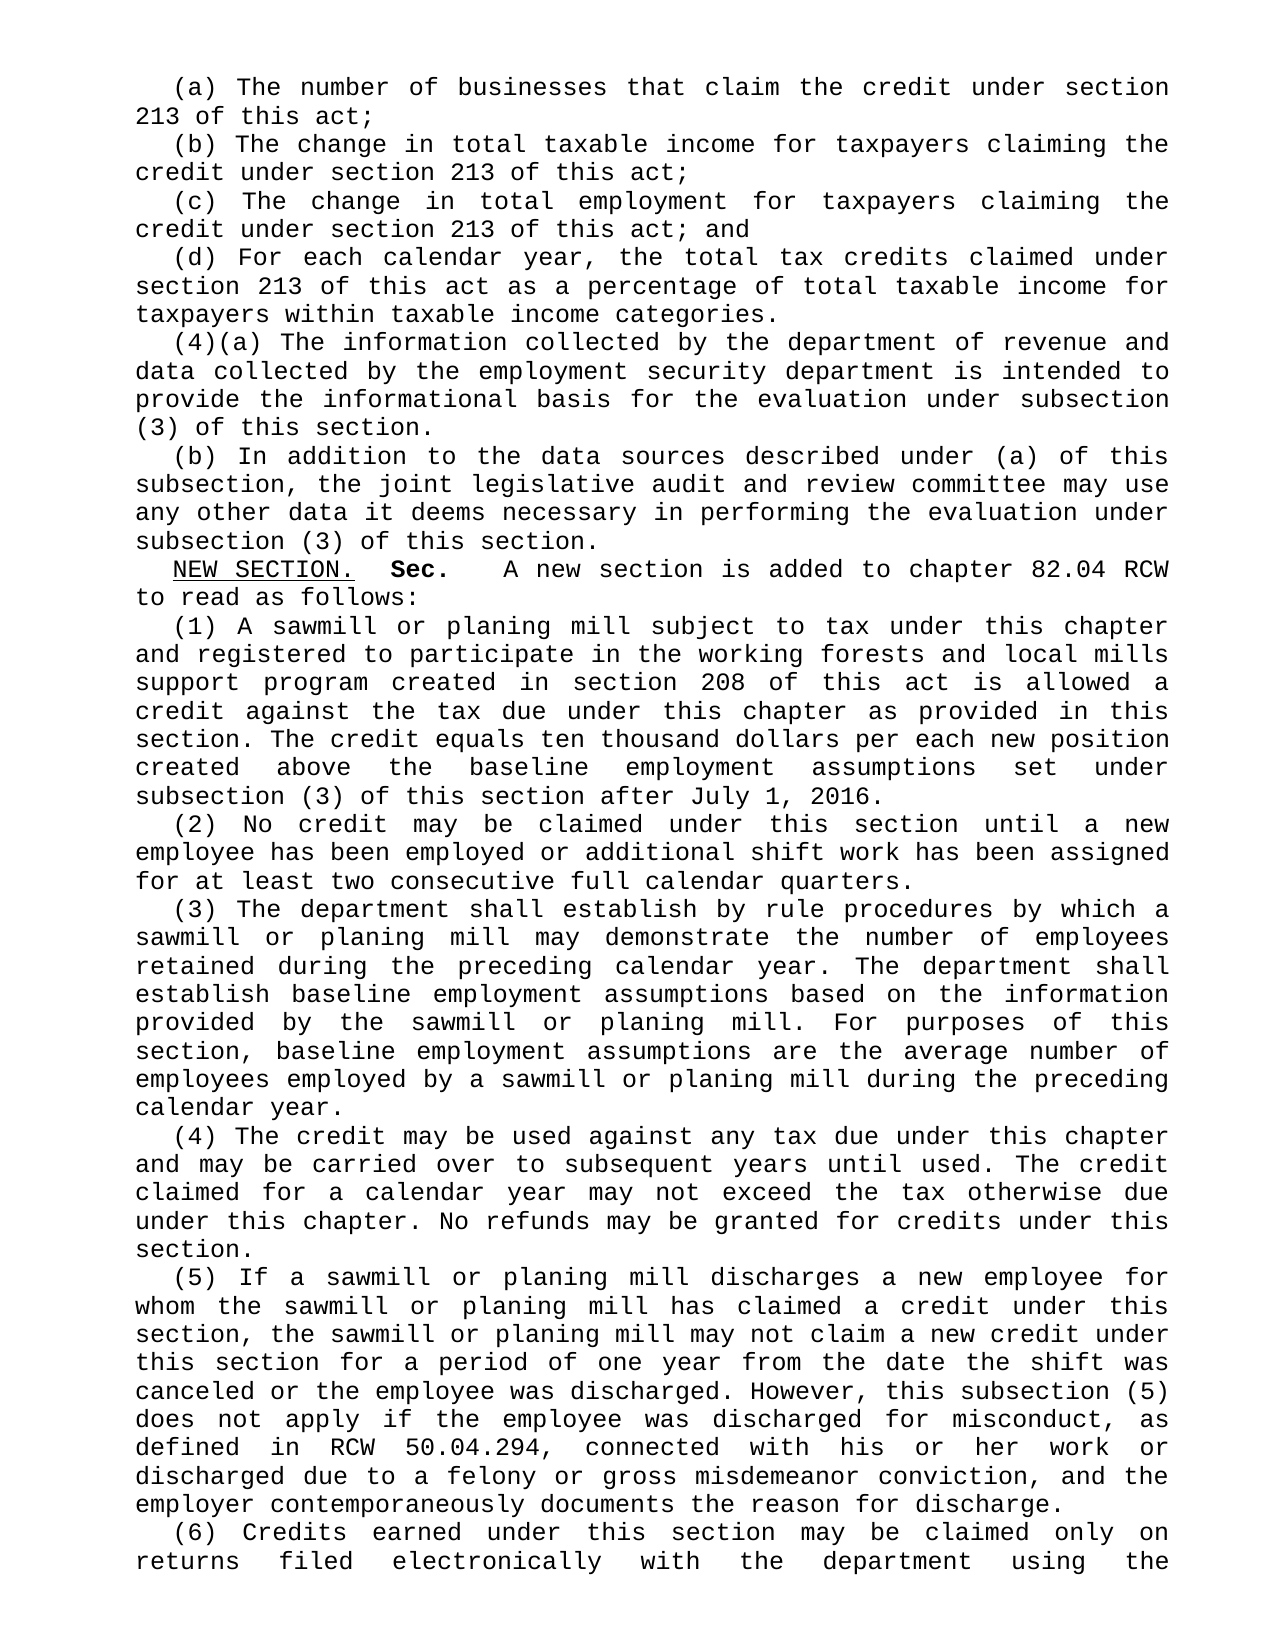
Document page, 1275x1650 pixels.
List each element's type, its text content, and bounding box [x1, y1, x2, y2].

text (3) The department shall establish by rule procedures by which a sawmill or planing mill may demonstrate the number of employees retained during the preceding calendar year. The department shall establish baseline employment assumptions based on the information provided by the sawmill or planing mill. For purposes of this section, baseline employment assumptions are the average number of employees employed by a sawmill or planing mill during the preceding calendar year. [135, 897, 1170, 1123]
text (b) The change in total taxable income for taxpayers claiming the credit under section 213 of this act; [135, 132, 1170, 188]
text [135, 1520, 1170, 1577]
text (b) In addition to the data sources described under (a) of this subsection, the joint legislative audit and review committee may use any other data it deems necessary in performing the evaluation under subsection (3) of this section. [135, 443, 1170, 557]
text (5) If a sawmill or planing mill discharges a new employee for whom the sawmill or planing mill has claimed a credit under this section, the sawmill or planing mill may not claim a new credit under this section for a period of one year from the date the shift was canceled or the employee was discharged. However, this subsection (5) does not apply if the employee was discharged for misconduct, as defined in RCW 50.04.294, connected with his or her work or discharged due to a felony or gross misdemeanor conviction, and the employer contemporaneously documents the reason for discharge. [135, 1265, 1170, 1520]
text (2) No credit may be claimed under this section until a new employee has been employed or additional shift work has been assigned for at least two consecutive full calendar quarters. [135, 812, 1170, 897]
text (d) For each calendar year, the total tax credits claimed under section 213 of this act as a percentage of total taxable income for taxpayers within taxable income categories. [135, 245, 1170, 330]
text NEW SECTION. Sec. A new section is added to chapter 82.04 RCW to read as follows: [135, 557, 1170, 613]
text (4)(a) The information collected by the department of revenue and data collected by the employment security department is intended to provide the informational basis for the evaluation under subsection (3) of this section. [135, 330, 1170, 443]
text (1) A sawmill or planing mill subject to tax under this chapter and registered to participate in the working forests and local mills support program created in section 208 of this act is allowed a credit against the tax due under this chapter as provided in this section. The credit equals ten thousand dollars per each new position created above the baseline employment assumptions set under subsection (3) of this section after July 1, 2016. [135, 613, 1170, 812]
text (4) The credit may be used against any tax due under this chapter and may be carried over to subsequent years until used. The credit claimed for a calendar year may not exceed the tax otherwise due under this chapter. No refunds may be granted for credits under this section. [135, 1123, 1170, 1265]
text (a) The number of businesses that claim the credit under section 213 of this act; [135, 75, 1170, 132]
text (c) The change in total employment for taxpayers claiming the credit under section 213 of this act; and [135, 188, 1170, 245]
